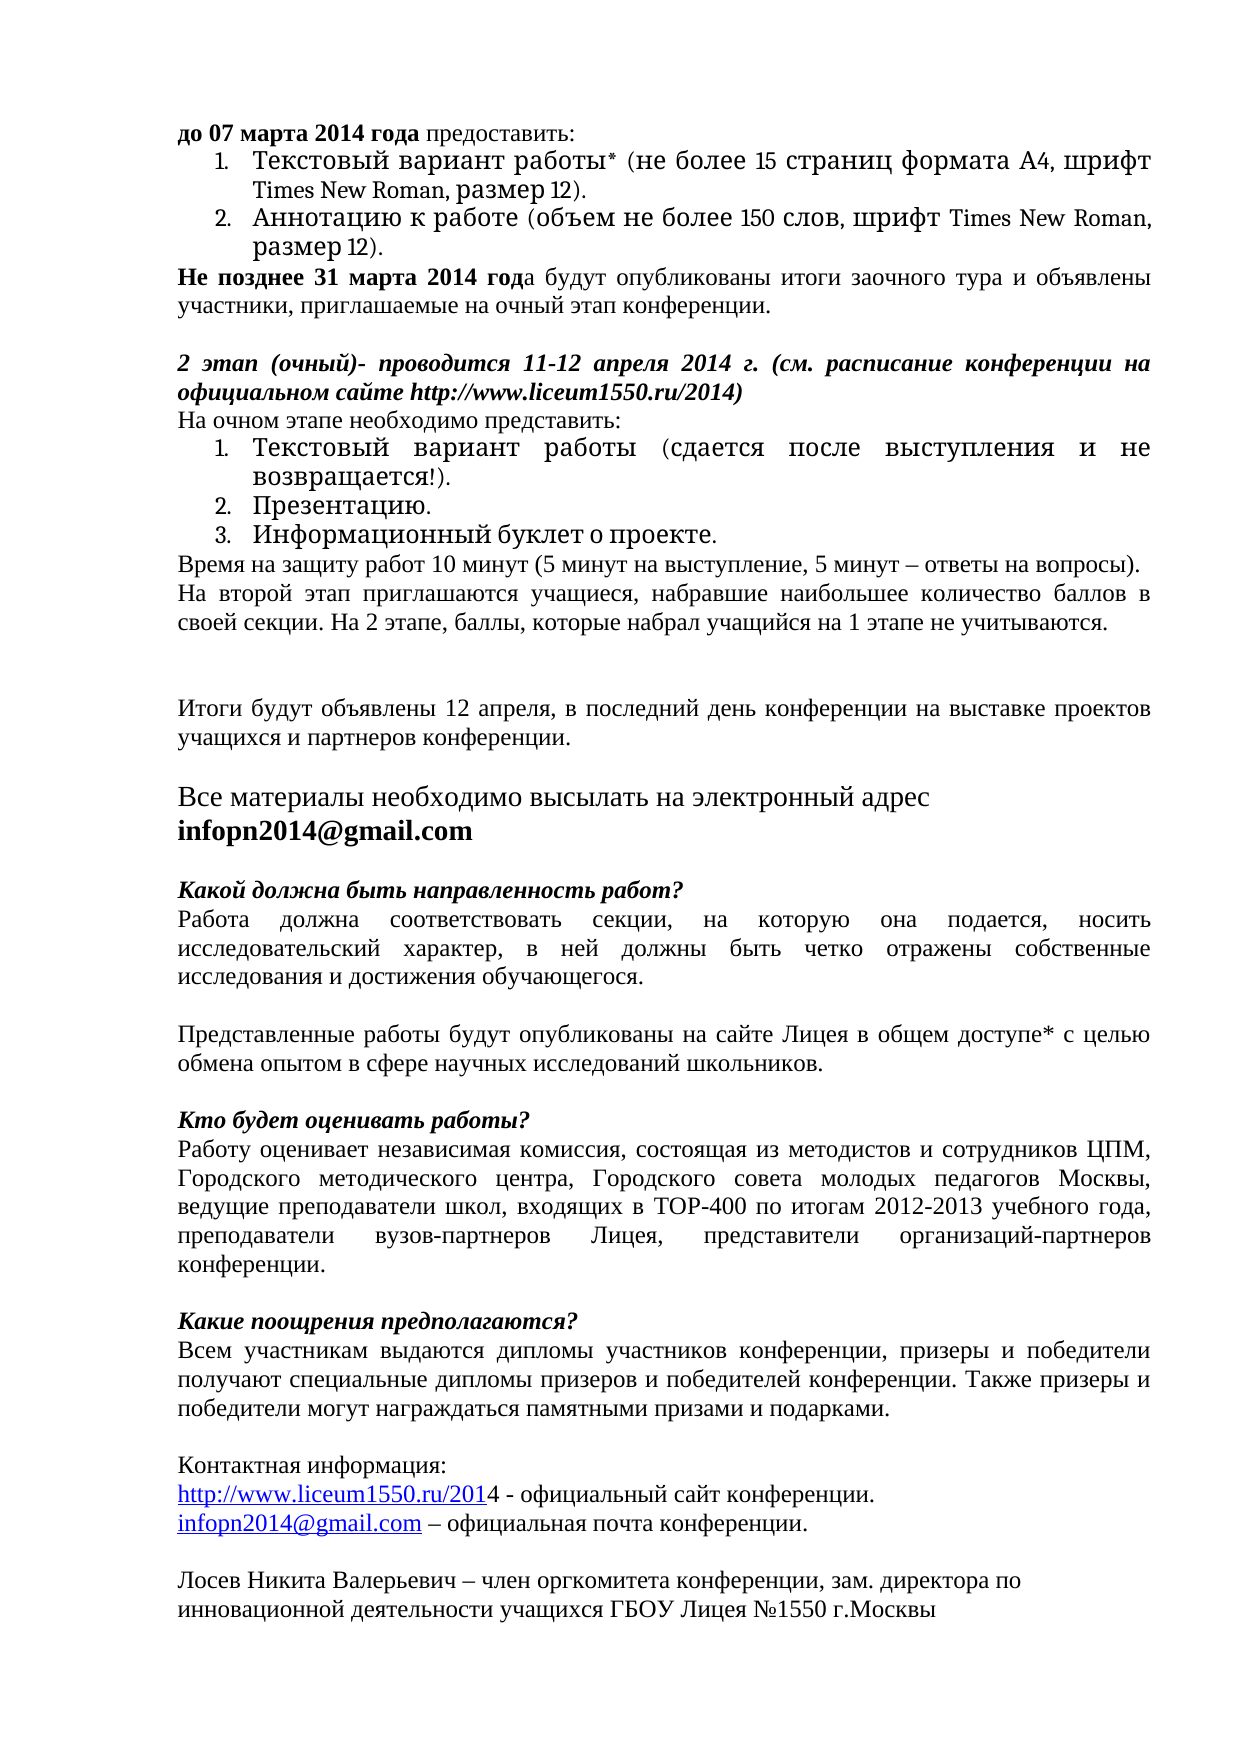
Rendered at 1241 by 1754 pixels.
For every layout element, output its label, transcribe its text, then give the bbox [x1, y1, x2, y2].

text Все материалы необходимо высылать на электронный адрес infopn2014@gmail.com [177, 779, 1152, 846]
list Информационный буклет о проекте. [215, 521, 1152, 549]
text Не позднее 31 марта 2014 года будут опубликованы итоги заочного тура и объявлены участники, приглашаемые на очный этап конференции. [177, 262, 1152, 319]
text http://www.liceum1550.ru/2014 - официальный сайт конференции. [177, 1479, 1152, 1508]
text Работа должна соответствовать секции, на которую она подается, носить исследовательский характер, в ней должны быть четко отражены собственные исследования и достижения обучающегося. [177, 904, 1152, 990]
list Текстовый вариант работы (сдается после выступления и не возвращается!). [215, 434, 1152, 492]
text На второй этап приглашаются учащиеся, набравшие наибольшее количество баллов в своей секции. На 2 этапе, баллы, которые набрал учащийся на 1 этапе не учитываются. [177, 578, 1152, 636]
list Текстовый вариант работы* (не более 15 страниц формата А4, шрифт Times New Roman, размер 12). [215, 147, 1152, 204]
list Аннотацию к работе (объем не более 150 слов, шрифт Times New Roman, размер 12). [215, 204, 1152, 262]
text Представленные работы будут опубликованы на сайте Лицея в общем доступе* с целью обмена опытом в сфере научных исследований школьников. [177, 1019, 1152, 1076]
text Всем участникам выдаются дипломы участников конференции, призеры и победители получают специальные дипломы призеров и победителей конференции. Также призеры и победители могут награждаться памятными призами и подарками. [177, 1335, 1152, 1421]
text На очном этапе необходимо представить: [177, 406, 1152, 434]
text Кто будет оценивать работы? [177, 1105, 1152, 1134]
text Итоги будут объявлены 12 апреля, в последний день конференции на выставке проектов учащихся и партнеров конференции. [177, 693, 1152, 751]
text до 07 марта 2014 года предоставить: [177, 118, 1152, 147]
text Работу оценивает независимая комиссия, состоящая из методистов и сотрудников ЦПМ, Городского методического центра, Городского совета молодых педагогов Москвы, ведущие преподаватели школ, входящих в TOP-400 по итогам 2012-2013 учебного года, преподаватели вузов-партнеров Лицея, представители организаций-партнеров конференции. [177, 1134, 1152, 1278]
list Презентацию. [215, 492, 1152, 521]
text infopn2014@gmail.com – официальная почта конференции. [177, 1508, 1152, 1536]
text Лосев Никита Валерьевич – член оргкомитета конференции, зам. директора по инновационной деятельности учащихся ГБОУ Лицея №1550 г.Москвы [177, 1565, 1152, 1623]
text Какие поощрения предполагаются? [177, 1306, 1152, 1335]
text Контактная информация: [177, 1450, 1152, 1479]
text Время на защиту работ 10 минут (5 минут на выступление, 5 минут – ответы на вопросы). [177, 549, 1152, 578]
text 2 этап (очный)- проводится 11-12 апреля . (см. расписание конференции на официальном сайте http://www.liceum1550.ru/2014) [177, 348, 1152, 406]
text Какой должна быть направленность работ? [177, 875, 1152, 904]
